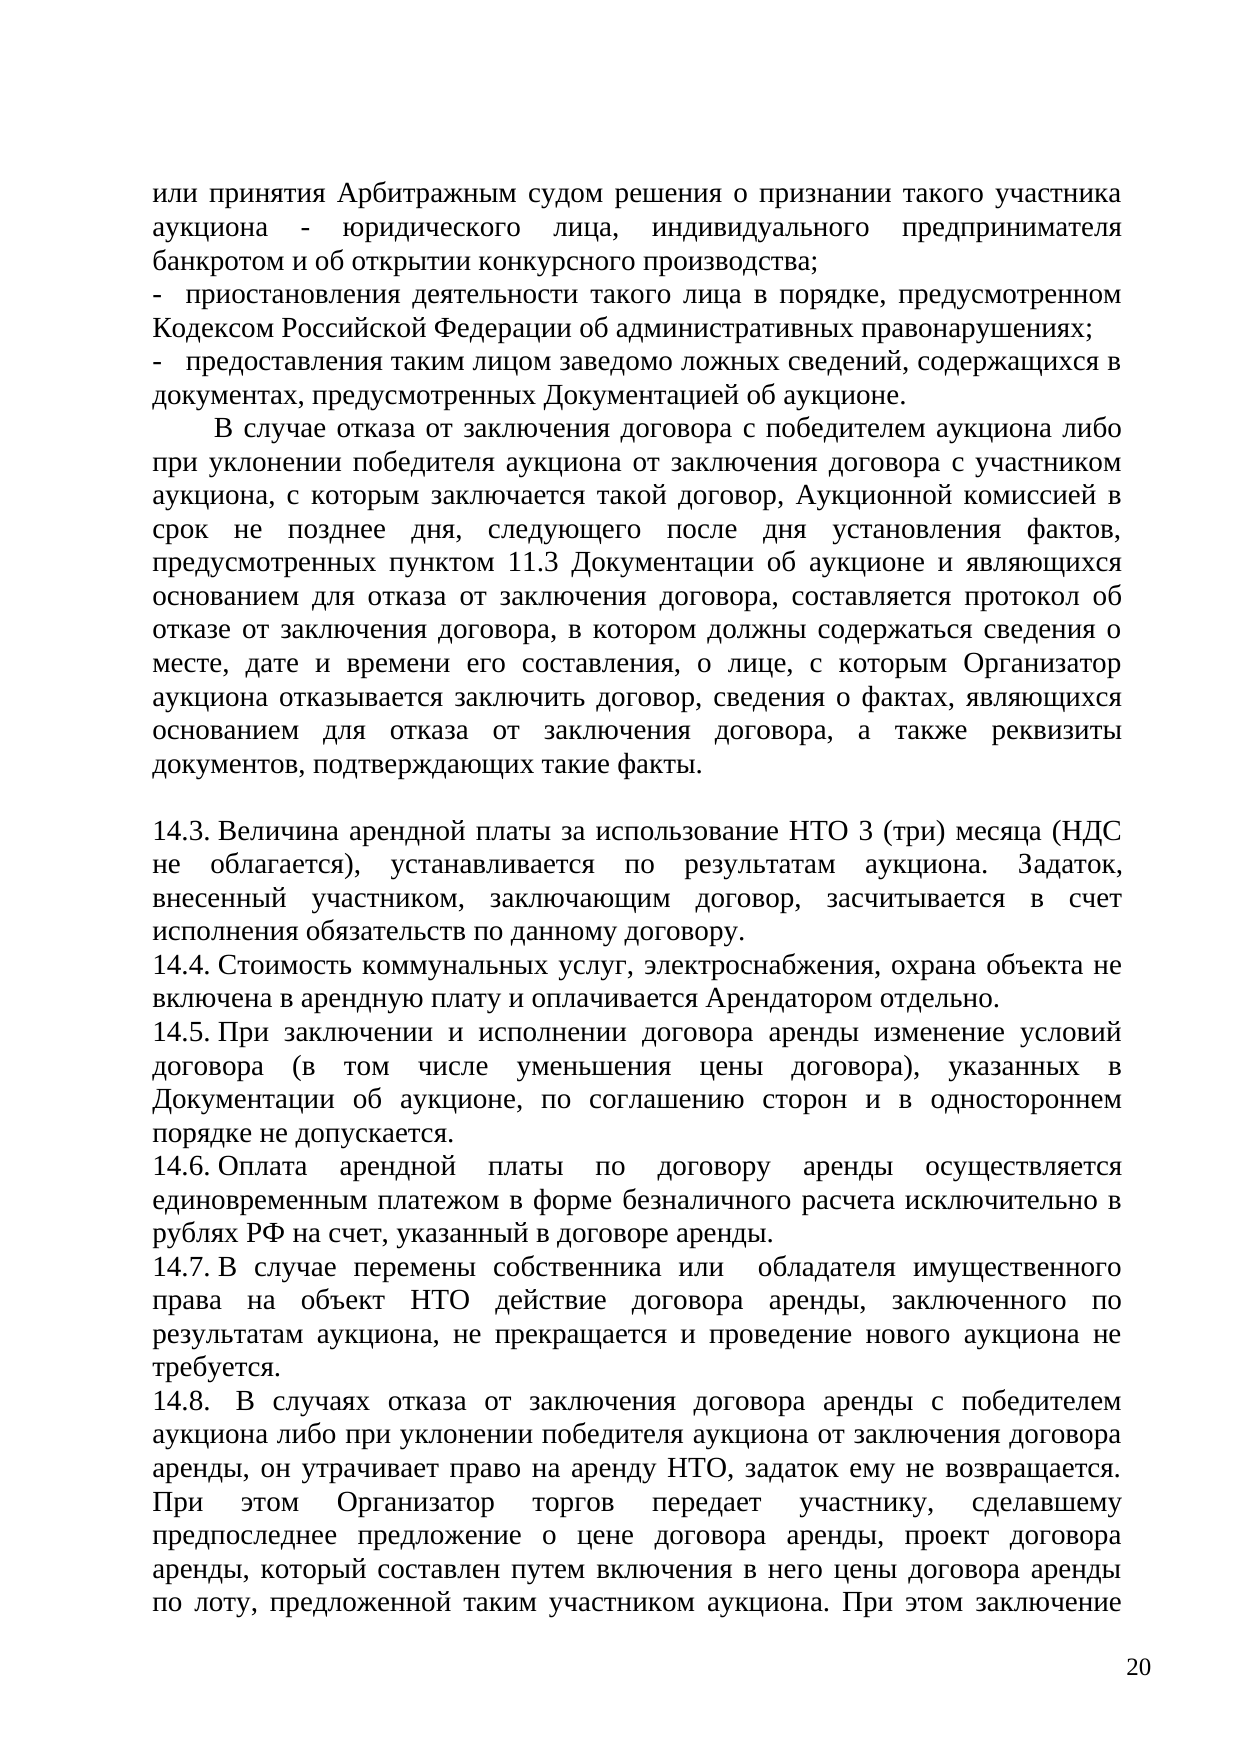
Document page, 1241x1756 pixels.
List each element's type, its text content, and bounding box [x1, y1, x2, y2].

text 14.5. При заключении и исполнении договора аренды изменение условий договора (в том числе уменьшения цены договора), указанных в Документации об аукционе, по соглашению сторон и в одностороннем порядке не допускается. [152, 1014, 1123, 1148]
text - приостановления деятельности такого лица в порядке, предусмотренном Кодексом Российской Федерации об административных правонарушениях; [152, 276, 1123, 343]
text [152, 176, 1123, 276]
text В случае отказа от заключения договора с победителем аукциона либо при уклонении победителя аукциона от заключения договора с участником аукциона, с которым заключается такой договор, Аукционной комиссией в срок не позднее дня, следующего после дня установления фактов, предусмотренных пунктом 11.3 Документации об аукционе и являющихся основанием для отказа от заключения договора, составляется протокол об отказе от заключения договора, в котором должны содержаться сведения о месте, дате и времени его составления, о лице, с которым Организатор аукциона отказывается заключить договор, сведения о фактах, являющихся основанием для отказа от заключения договора, а также реквизиты документов, подтверждающих такие факты. [152, 410, 1123, 779]
text 14.4. Стоимость коммунальных услуг, электроснабжения, охрана объекта не включена в арендную плату и оплачивается Арендатором отдельно. [152, 947, 1123, 1014]
text - предоставления таким лицом заведомо ложных сведений, содержащихся в документах, предусмотренных Документацией об аукционе. [152, 343, 1123, 410]
text 14.3. Величина арендной платы за использование НТО 3 (три) месяца (НДС не облагается), устанавливается по результатам аукциона. Задаток, внесенный участником, заключающим договор, засчитывается в счет исполнения обязательств по данному договору. [152, 813, 1123, 947]
text 14.7. В случае перемены собственника или обладателя имущественного права на объект НТО действие договора аренды, заключенного по результатам аукциона, не прекращается и проведение нового аукциона не требуется. [152, 1249, 1123, 1383]
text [152, 1383, 1123, 1618]
text 14.6. Оплата арендной платы по договору аренды осуществляется единовременным платежом в форме безналичного расчета исключительно в рублях РФ на счет, указанный в договоре аренды. [152, 1148, 1123, 1249]
